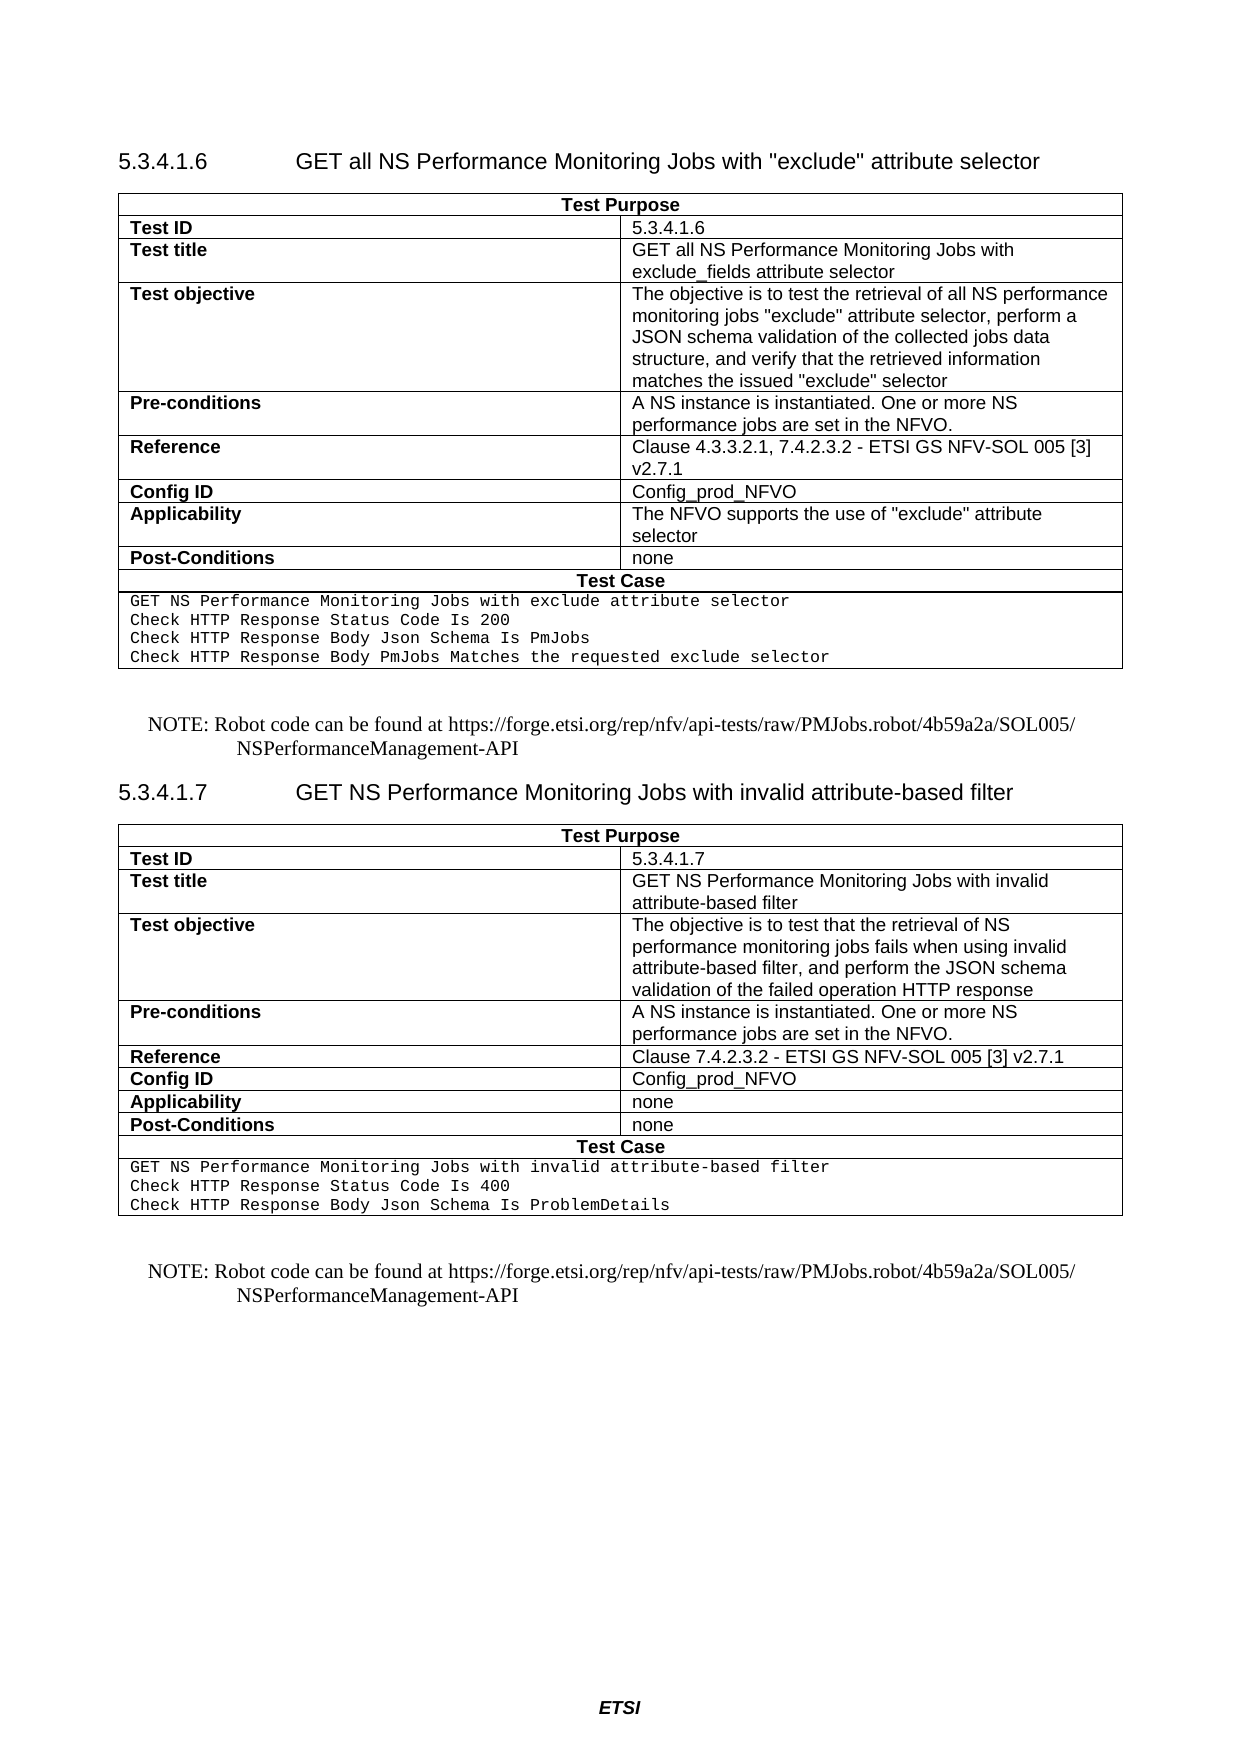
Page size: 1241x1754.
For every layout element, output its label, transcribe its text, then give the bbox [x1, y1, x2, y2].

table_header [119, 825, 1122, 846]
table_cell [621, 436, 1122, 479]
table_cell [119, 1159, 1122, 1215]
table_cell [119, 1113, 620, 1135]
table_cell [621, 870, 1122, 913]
text NOTE: Robot code can be found at https://forge.etsi.org/rep/nfv/api-tests/raw/PMJobs.robot/4b59a2a/SOL005/NSPerformanceManagement-API [148, 1259, 1122, 1307]
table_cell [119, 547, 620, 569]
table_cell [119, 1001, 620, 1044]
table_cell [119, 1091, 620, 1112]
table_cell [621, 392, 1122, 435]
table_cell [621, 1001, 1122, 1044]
text NOTE: Robot code can be found at https://forge.etsi.org/rep/nfv/api-tests/raw/PMJobs.robot/4b59a2a/SOL005/NSPerformanceManagement-API [148, 712, 1122, 760]
subtitle 5.3.4.1.6 GET all NS Performance Monitoring Jobs with "exclude" attribute selector [118, 148, 1122, 174]
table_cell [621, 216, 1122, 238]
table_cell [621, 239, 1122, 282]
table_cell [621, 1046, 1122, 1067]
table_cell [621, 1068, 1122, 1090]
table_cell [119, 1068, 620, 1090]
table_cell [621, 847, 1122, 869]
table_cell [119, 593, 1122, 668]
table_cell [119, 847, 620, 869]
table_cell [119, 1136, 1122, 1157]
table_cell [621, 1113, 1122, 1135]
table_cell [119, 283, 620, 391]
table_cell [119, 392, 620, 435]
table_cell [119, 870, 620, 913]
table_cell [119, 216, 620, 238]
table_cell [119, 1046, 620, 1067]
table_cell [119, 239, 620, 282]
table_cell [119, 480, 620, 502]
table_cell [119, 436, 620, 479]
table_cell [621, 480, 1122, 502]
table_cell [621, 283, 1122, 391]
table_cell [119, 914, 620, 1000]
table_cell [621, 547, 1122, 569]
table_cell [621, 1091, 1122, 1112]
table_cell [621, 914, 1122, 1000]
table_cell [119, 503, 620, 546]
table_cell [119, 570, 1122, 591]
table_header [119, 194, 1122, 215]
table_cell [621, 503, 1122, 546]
subtitle 5.3.4.1.7 GET NS Performance Monitoring Jobs with invalid attribute-based filter [118, 778, 1122, 805]
